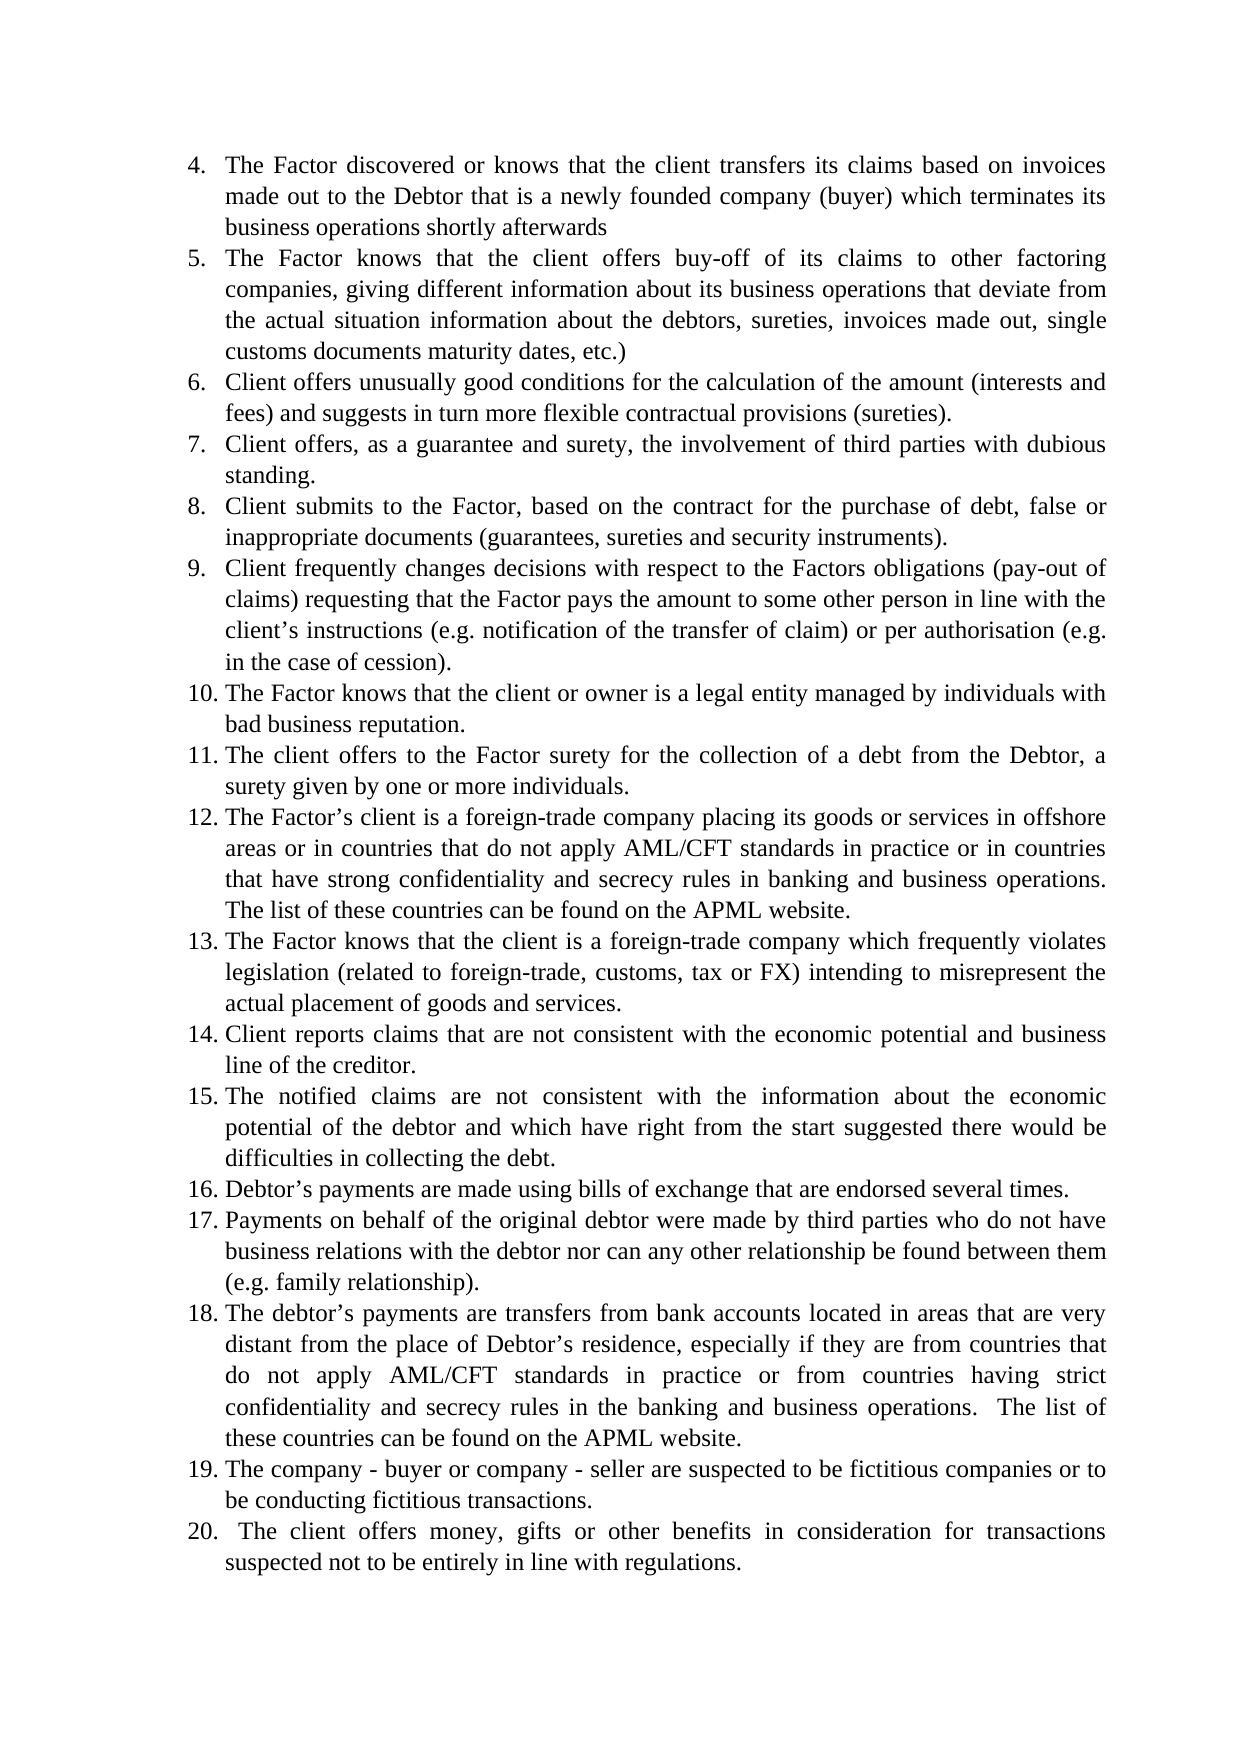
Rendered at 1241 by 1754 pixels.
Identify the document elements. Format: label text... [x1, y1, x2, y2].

list The Factor knows that the client is a foreign-trade company which frequently violates legislation (related to foreign-trade, customs, tax or FX) intending to misrepresent the actual placement of goods and services. [187, 926, 1107, 1017]
list Payments on behalf of the original debtor were made by third parties who do not have business relations with the debtor nor can any other relationship be found between them (e.g. family relationship). [187, 1205, 1107, 1296]
list Client offers, as a guarantee and surety, the involvement of third parties with dubious standing. [187, 429, 1107, 489]
list The Factor discovered or knows that the client transfers its claims based on invoices made out to the Debtor that is a newly founded company (buyer) which terminates its business operations shortly afterwards [187, 150, 1107, 241]
list Debtor’s payments are made using bills of exchange that are endorsed several times. [187, 1174, 1107, 1203]
list The Factor knows that the client or owner is a legal entity managed by individuals with bad business reputation. [187, 678, 1107, 737]
list Client submits to the Factor, based on the contract for the purchase of debt, false or inappropriate documents (guarantees, sureties and security instruments). [187, 491, 1107, 551]
list The company - buyer or company - seller are suspected to be fictitious companies or to be conducting fictitious transactions. [187, 1454, 1107, 1513]
list The notified claims are not consistent with the information about the economic potential of the debtor and which have right from the start suggested there would be difficulties in collecting the debt. [187, 1081, 1107, 1172]
list Client offers unusually good conditions for the calculation of the amount (interests and fees) and suggests in turn more flexible contractual provisions (sureties). [187, 367, 1107, 427]
list The Factor knows that the client offers buy-off of its claims to other factoring companies, giving different information about its business operations that deviate from the actual situation information about the debtors, sureties, invoices made out, single customs documents maturity dates, etc.) [187, 243, 1107, 365]
list The Factor’s client is a foreign-trade company placing its goods or services in offshore areas or in countries that do not apply AML/CFT standards in practice or in countries that have strong confidentiality and secrecy rules in banking and business operations. The list of these countries can be found on the APML website. [187, 802, 1107, 924]
list Client frequently changes decisions with respect to the Factors obligations (pay-out of claims) requesting that the Factor pays the amount to some other person in line with the client’s instructions (e.g. notification of the transfer of claim) or per authorisation (e.g. in the case of cession). [187, 553, 1107, 675]
list The client offers to the Factor surety for the collection of a debt from the Debtor, a surety given by one or more individuals. [187, 740, 1107, 799]
list Client reports claims that are not consistent with the economic potential and business line of the creditor. [187, 1019, 1107, 1079]
list The client offers money, gifts or other benefits in consideration for transactions suspected not to be entirely in line with regulations. [187, 1516, 1107, 1576]
list The debtor’s payments are transfers from bank accounts located in areas that are very distant from the place of Debtor’s residence, especially if they are from countries that do not apply AML/CFT standards in practice or from countries having strict confidentiality and secrecy rules in the banking and business operations. The list of these countries can be found on the APML website. [187, 1298, 1107, 1451]
